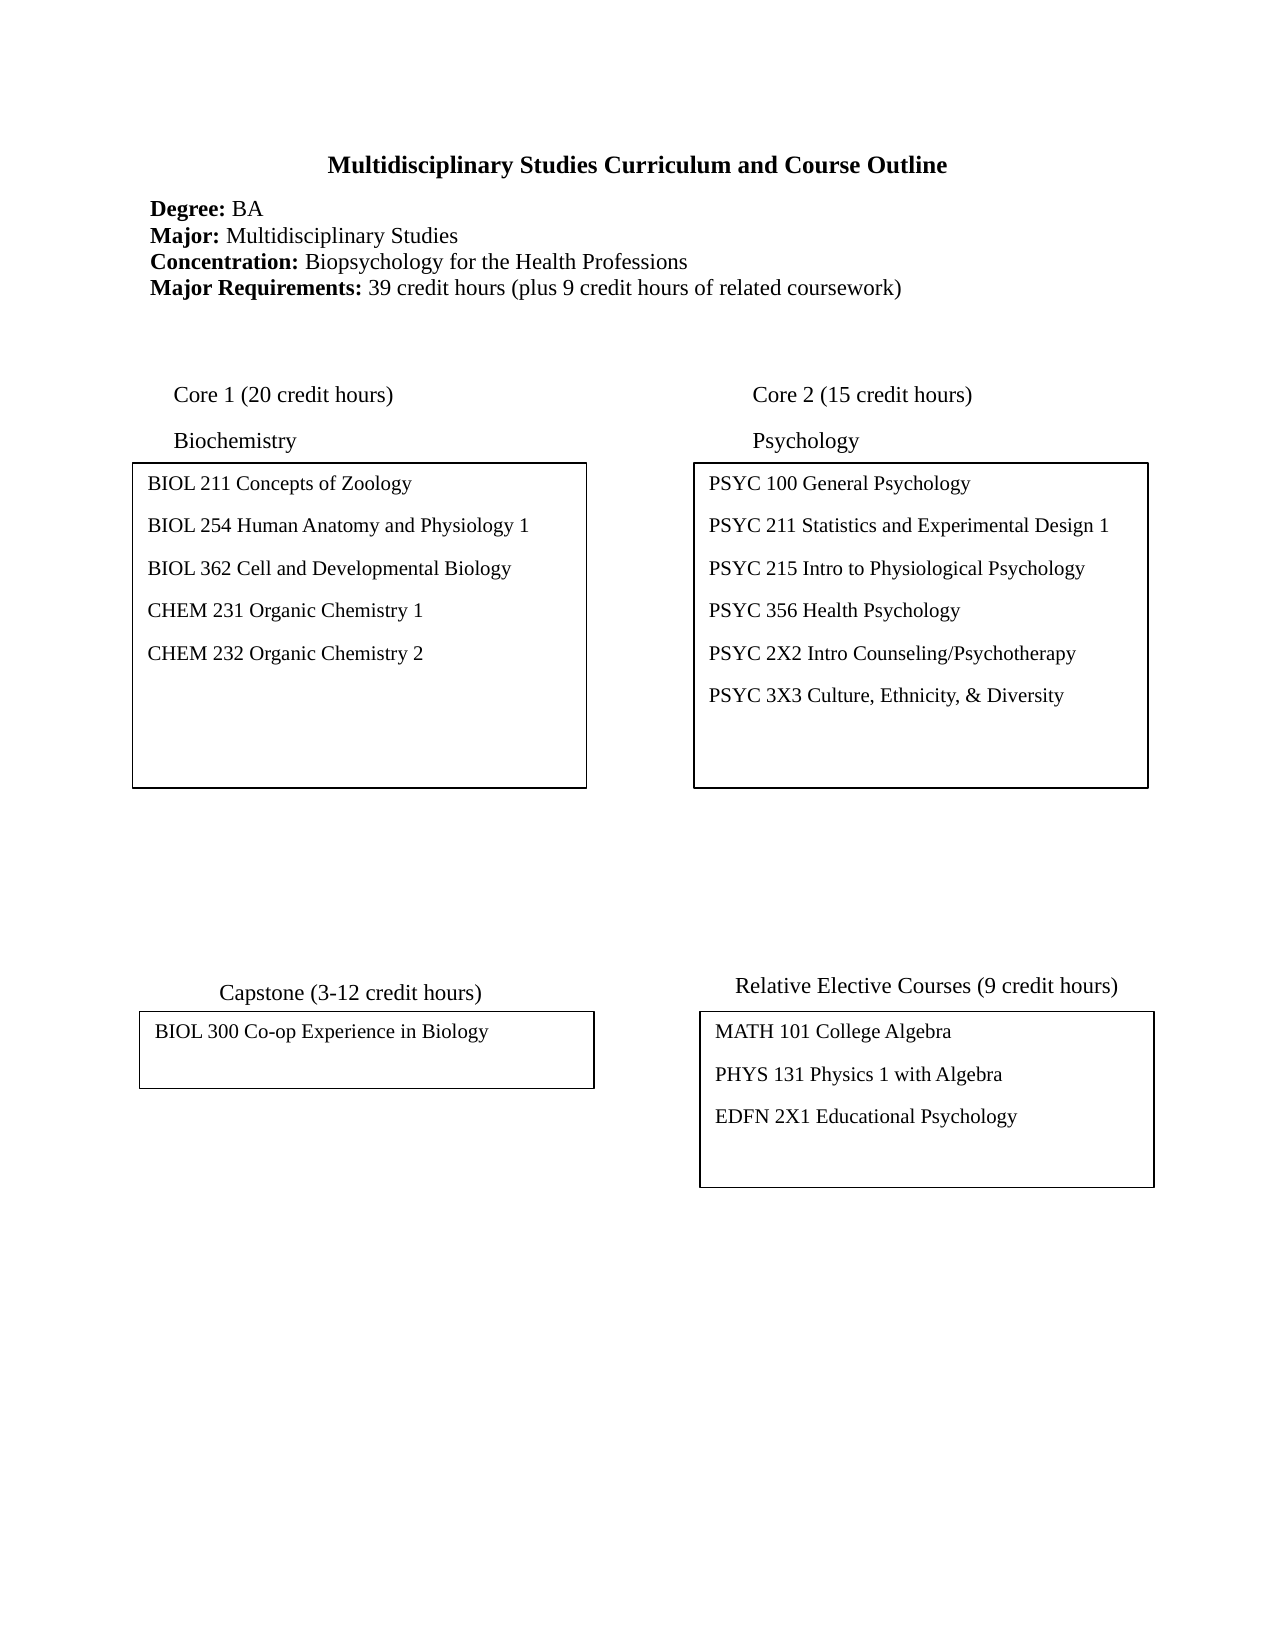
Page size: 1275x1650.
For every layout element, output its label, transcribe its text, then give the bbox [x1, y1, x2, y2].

text Degree: BA Major: Multidisciplinary Studies Concentration: Biopsychology for the Health Professions Major Requirements: 39 credit hours (plus 9 credit hours of related coursework) [150, 195, 1125, 301]
text Multidisciplinary Studies Curriculum and Course Outline [150, 150, 1125, 179]
